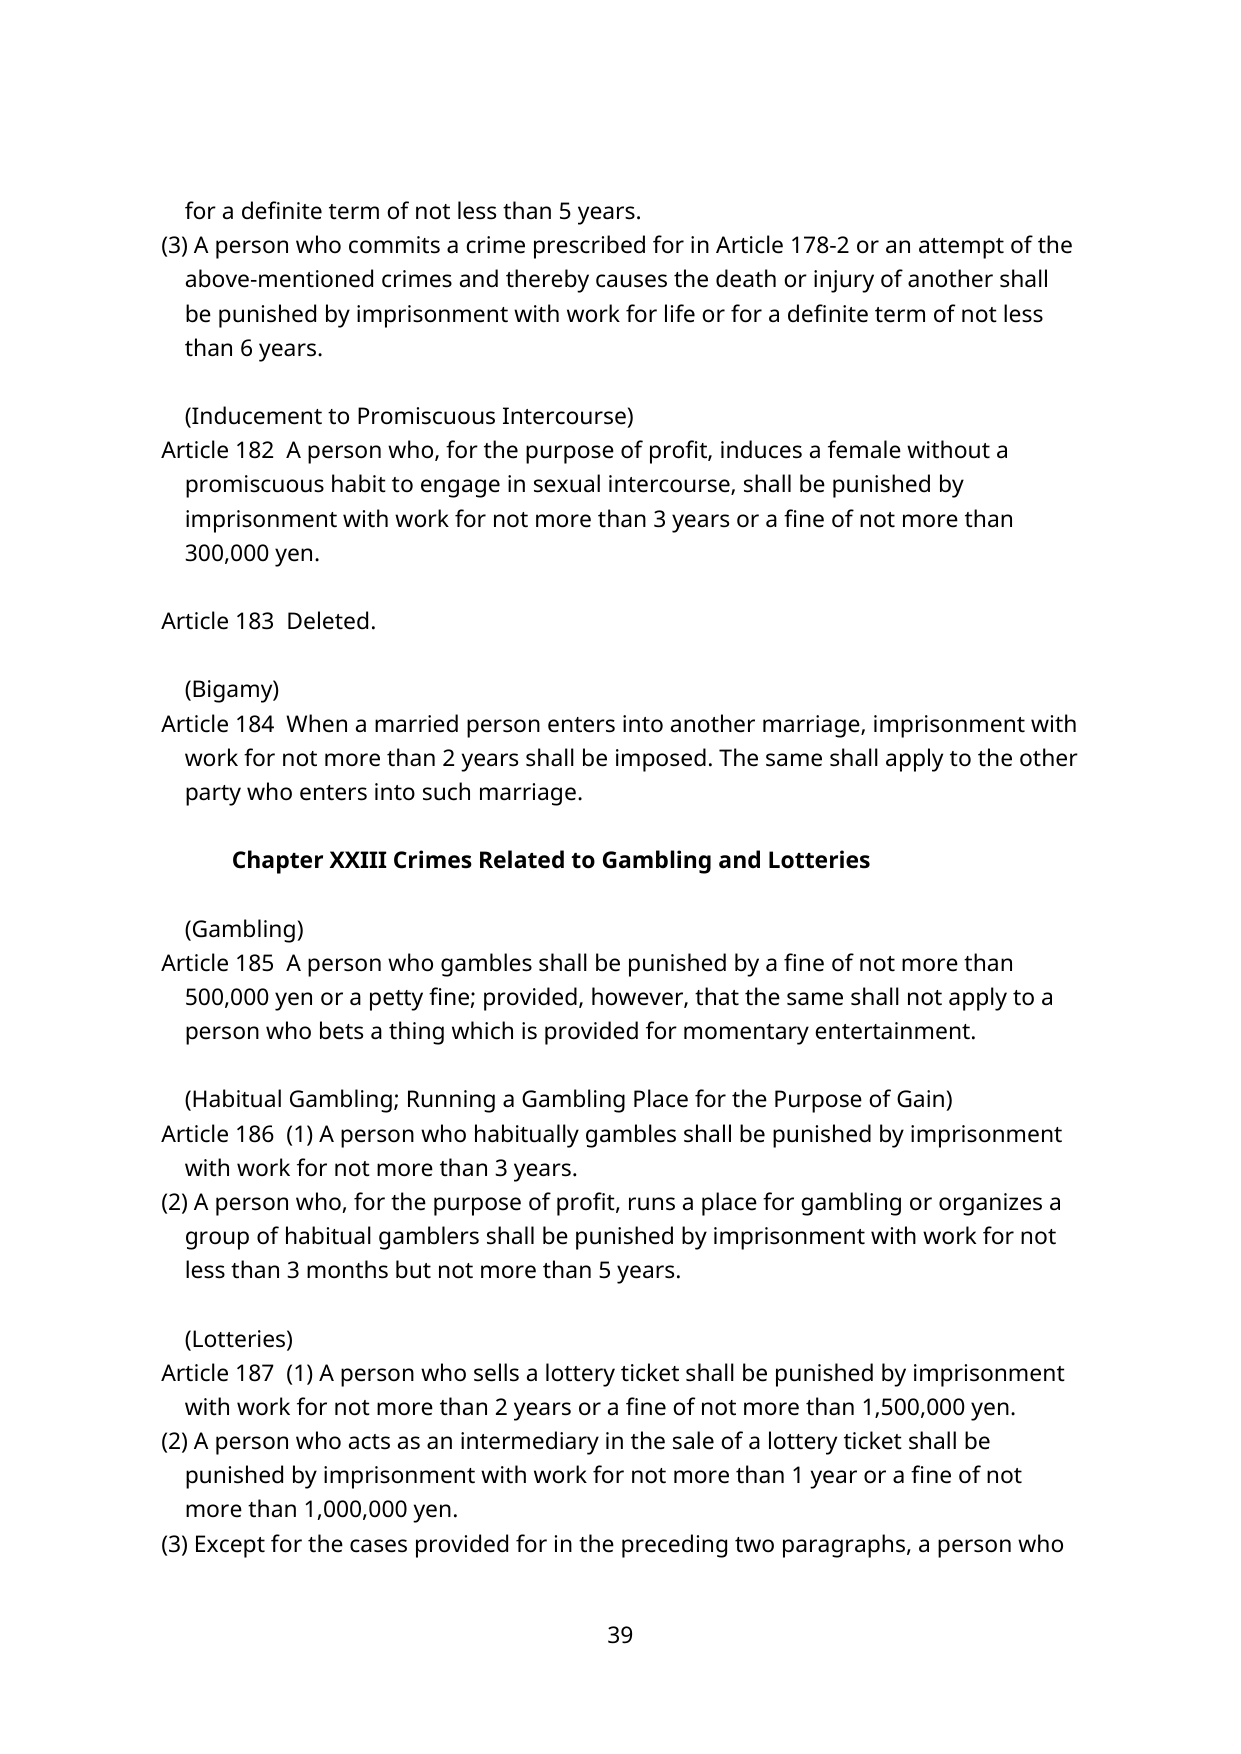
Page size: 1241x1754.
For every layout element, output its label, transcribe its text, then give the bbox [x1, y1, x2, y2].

text Article 186 (1) A person who habitually gambles shall be punished by imprisonment with work for not more than 3 years. [161, 1116, 1079, 1184]
text (Bigamy) [184, 672, 1079, 706]
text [161, 194, 1079, 228]
text Article 187 (1) A person who sells a lottery ticket shall be punished by imprisonment with work for not more than 2 years or a fine of not more than 1,500,000 yen. [161, 1355, 1079, 1424]
text (Gambling) [184, 911, 1079, 945]
text (Lotteries) [184, 1321, 1079, 1355]
text (2) A person who, for the purpose of profit, runs a place for gambling or organizes a group of habitual gamblers shall be punished by imprisonment with work for not less than 3 months but not more than 5 years. [161, 1184, 1079, 1287]
text Article 185 A person who gambles shall be punished by a fine of not more than 500,000 yen or a petty fine; provided, however, that the same shall not apply to a person who bets a thing which is provided for momentary entertainment. [161, 945, 1079, 1048]
text Article 184 When a married person enters into another marriage, imprisonment with work for not more than 2 years shall be imposed. The same shall apply to the other party who enters into such marriage. [161, 706, 1079, 809]
text (Habitual Gambling; Running a Gambling Place for the Purpose of Gain) [184, 1082, 1079, 1116]
text (Inducement to Promiscuous Intercourse) [184, 399, 1079, 433]
text Article 182 A person who, for the purpose of profit, induces a female without a promiscuous habit to engage in sexual intercourse, shall be punished by imprisonment with work for not more than 3 years or a fine of not more than 300,000 yen. [161, 433, 1079, 569]
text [161, 1526, 1079, 1560]
text Article 183 Deleted. [161, 604, 1079, 638]
text (3) A person who commits a crime prescribed for in Article 178-2 or an attempt of the above-mentioned crimes and thereby causes the death or injury of another shall be punished by imprisonment with work for life or for a definite term of not less than 6 years. [161, 228, 1079, 364]
text Chapter XXIII Crimes Related to Gambling and Lotteries [230, 843, 1079, 877]
text (2) A person who acts as an intermediary in the sale of a lottery ticket shall be punished by imprisonment with work for not more than 1 year or a fine of not more than 1,000,000 yen. [161, 1424, 1079, 1526]
